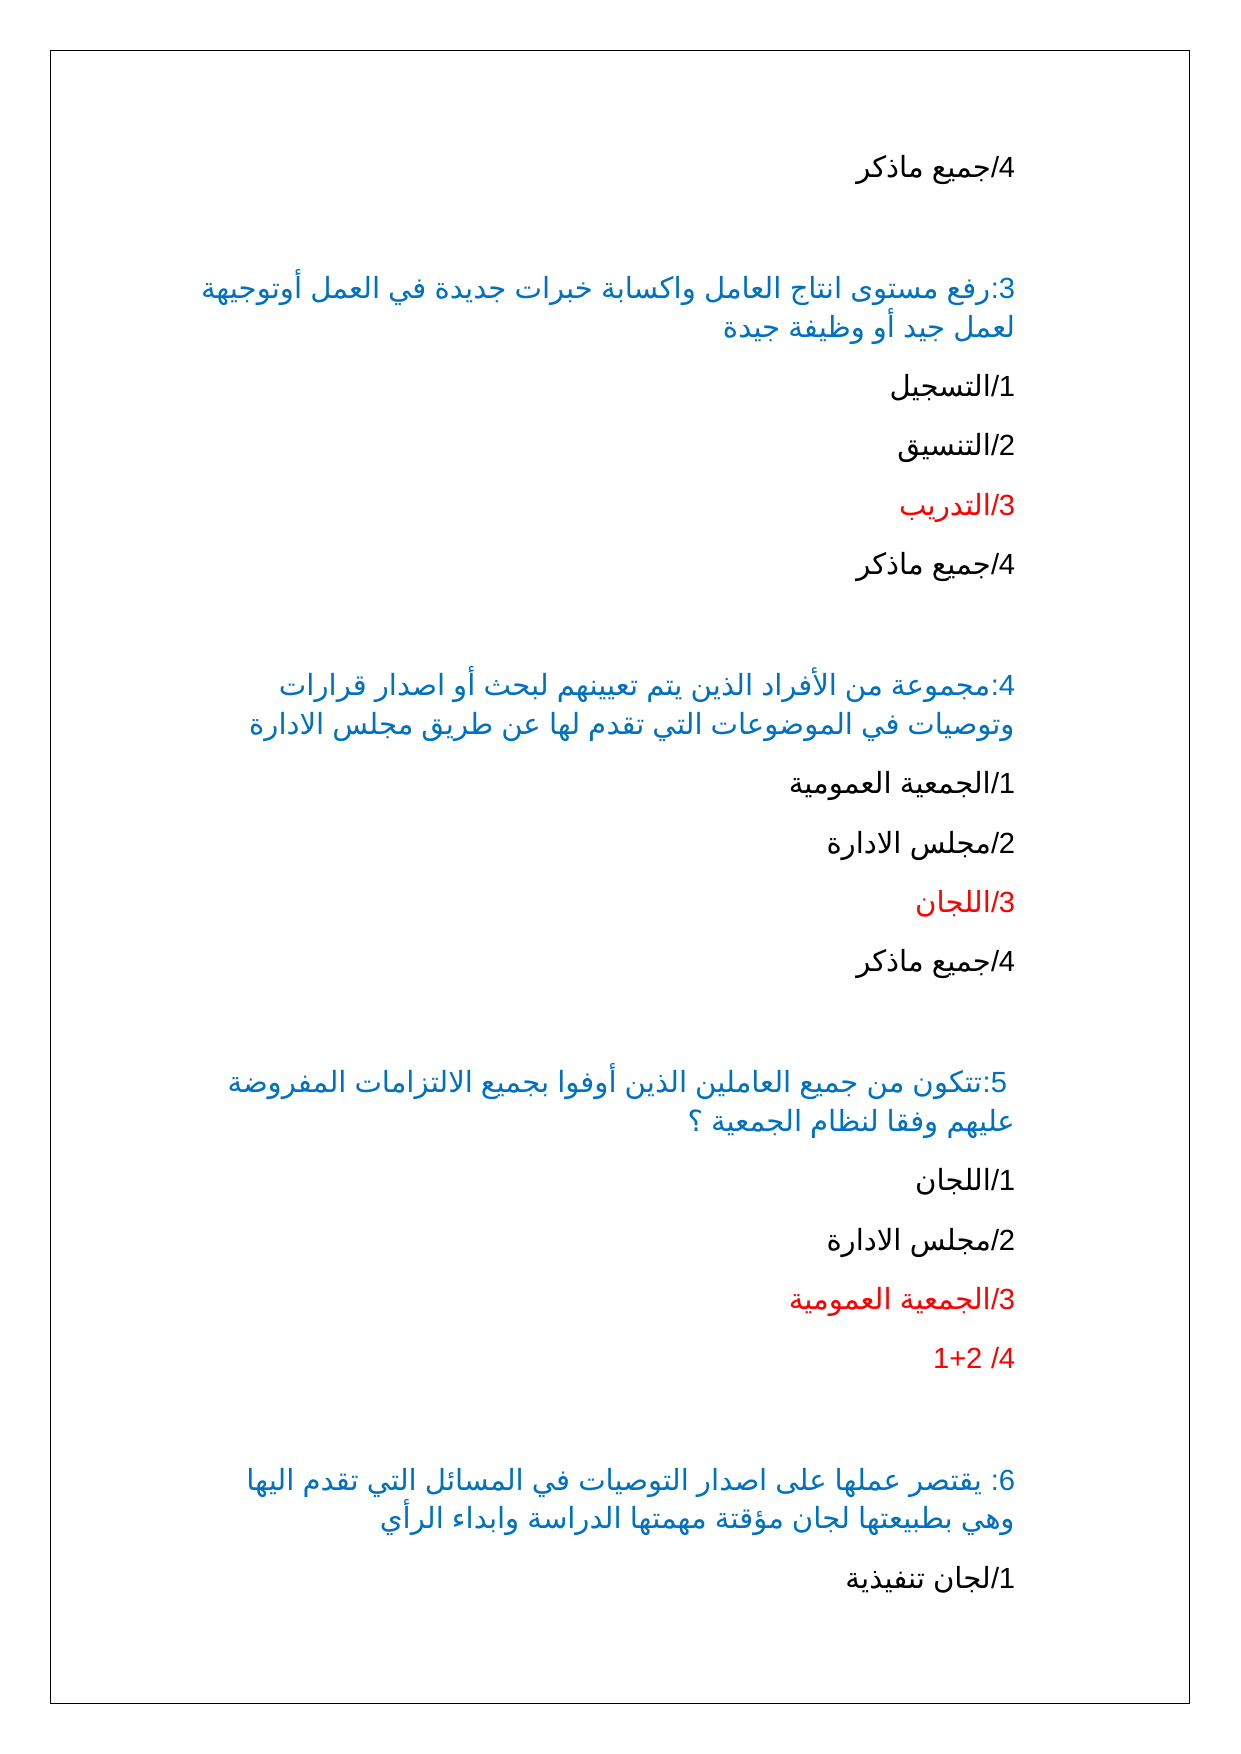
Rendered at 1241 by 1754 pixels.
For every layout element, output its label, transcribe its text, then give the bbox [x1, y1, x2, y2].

text 1/التسجيل [187, 369, 1015, 403]
text 1/اللجان [187, 1163, 1015, 1197]
text 6: يقتصر عملها على اصدار التوصيات في المسائل التي تقدم اليها وهي بطبيعتها لجان مؤقتة مهمتها الدراسة وابداء الرأي [187, 1463, 1015, 1535]
text 2/مجلس الادارة [187, 1223, 1015, 1256]
text 4/جميع ماذكر [187, 150, 1015, 183]
text 2/التنسيق [187, 428, 1015, 462]
text 4:مجموعة من الأفراد الذين يتم تعيينهم لبحث أو اصدار قرارات وتوصيات في الموضوعات التي تقدم لها عن طريق مجلس الادارة [187, 668, 1015, 740]
text 2/مجلس الادارة [187, 826, 1015, 859]
text 3/اللجان [187, 885, 1015, 918]
text 4/جميع ماذكر [187, 944, 1015, 978]
text 5:تتكون من جميع العاملين الذين أوفوا بجميع الالتزامات المفروضة عليهم وفقا لنظام الجمعية ؟ [187, 1066, 1015, 1138]
text 4/جميع ماذكر [187, 547, 1015, 581]
text 4/ 1+2 [187, 1342, 1015, 1375]
text 3:رفع مستوى انتاج العامل واكسابة خبرات جديدة في العمل أوتوجيهة لعمل جيد أو وظيفة جيدة [187, 271, 1015, 343]
text 1/لجان تنفيذية [187, 1561, 1015, 1594]
text 3/التدريب [187, 488, 1015, 521]
text 1/الجمعية العمومية [187, 766, 1015, 800]
text 3/الجمعية العمومية [187, 1282, 1015, 1316]
